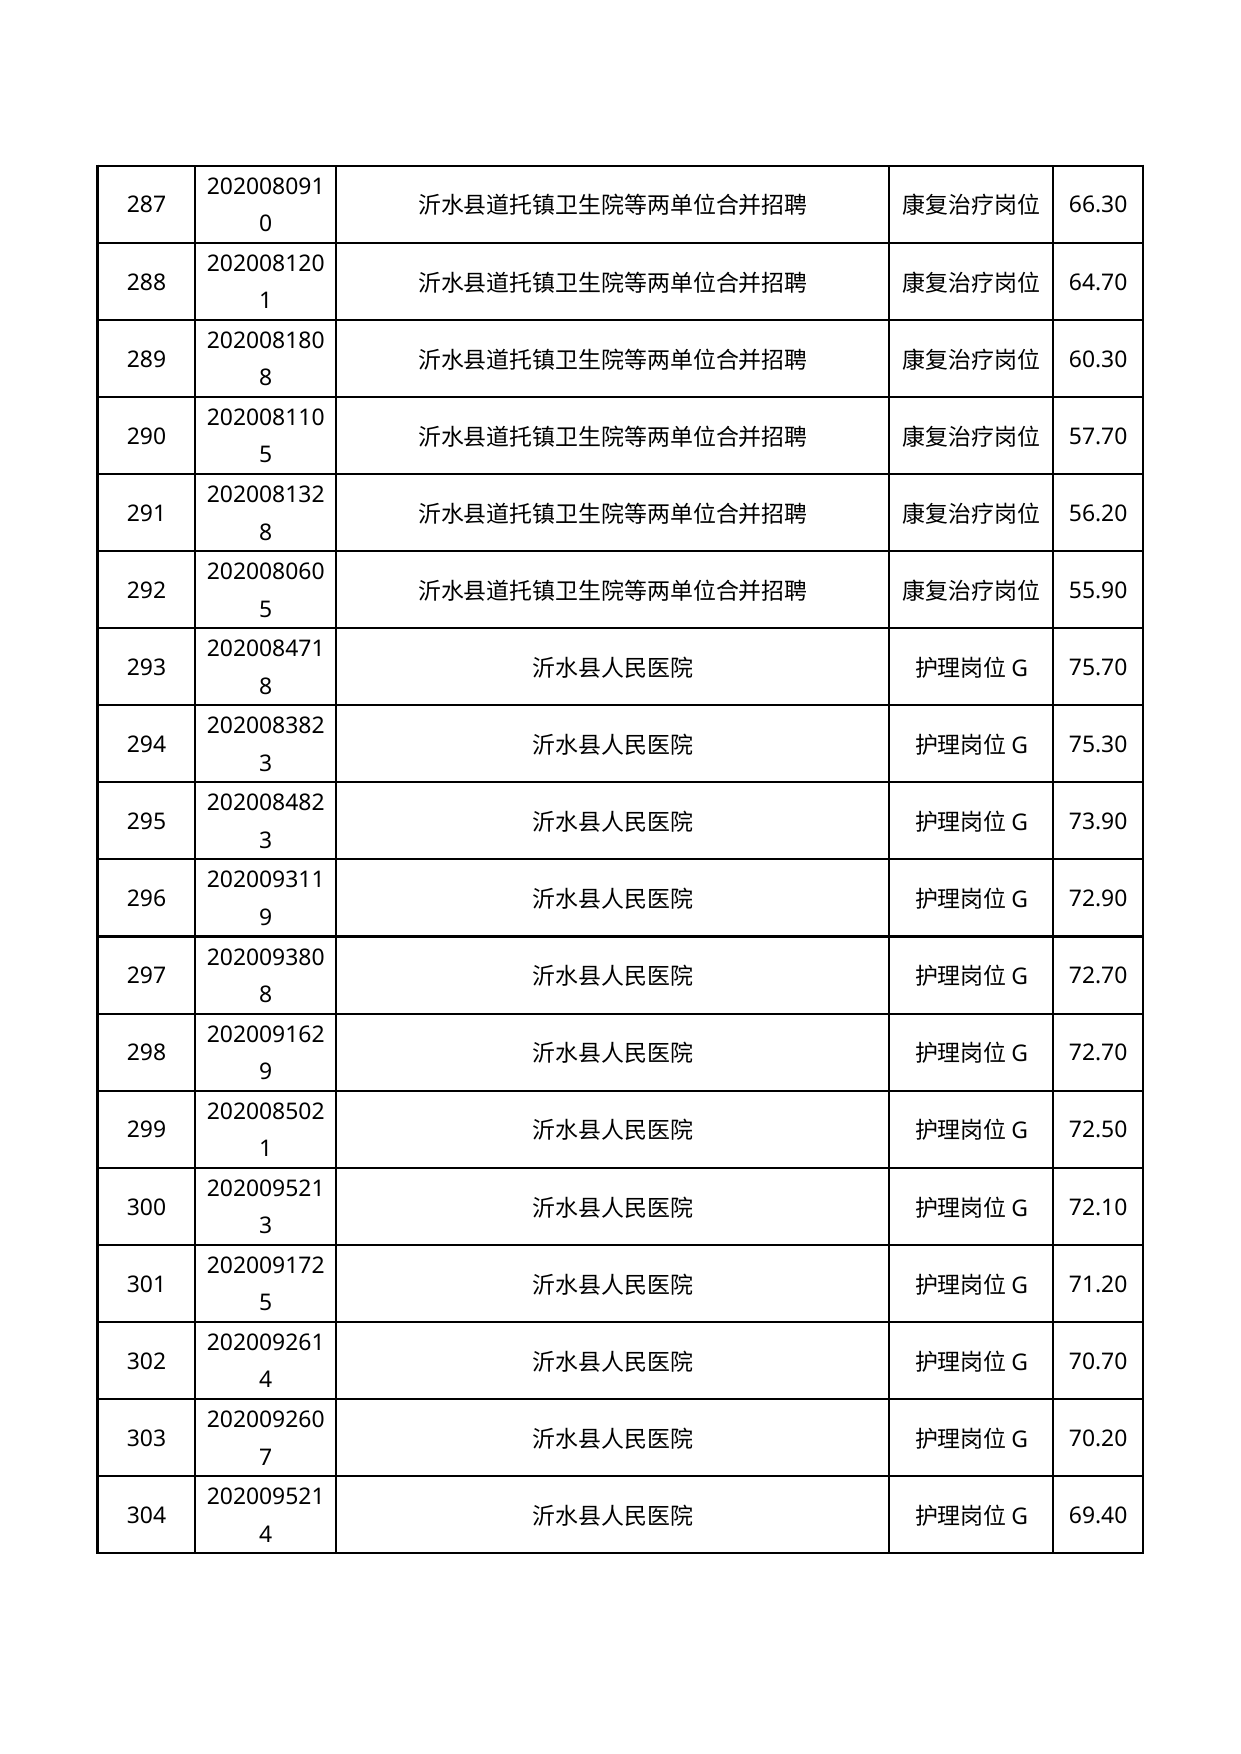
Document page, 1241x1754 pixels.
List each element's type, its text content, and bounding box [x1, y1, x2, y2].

table_cell 2020093808 [196, 938, 335, 1012]
table_cell 295 [99, 783, 194, 858]
table_cell 护理岗位G [890, 1169, 1052, 1244]
table_cell 2020080910 [196, 167, 335, 242]
table_cell 2020081808 [196, 321, 335, 396]
table_cell 护理岗位G [890, 629, 1052, 704]
table_cell 289 [99, 321, 194, 396]
table_cell 298 [99, 1015, 194, 1089]
table_cell 沂水县人民医院 [337, 1246, 888, 1321]
table_cell 2020085021 [196, 1092, 335, 1167]
table_cell 69.40 [1054, 1477, 1142, 1552]
table_cell 292 [99, 552, 194, 627]
table_cell 2020092607 [196, 1400, 335, 1475]
table_cell 护理岗位G [890, 938, 1052, 1012]
table_cell 护理岗位G [890, 1015, 1052, 1089]
table_cell 沂水县人民医院 [337, 938, 888, 1012]
table_cell 300 [99, 1169, 194, 1244]
table_cell 70.70 [1054, 1323, 1142, 1398]
table_cell 71.20 [1054, 1246, 1142, 1321]
table_cell 护理岗位G [890, 783, 1052, 858]
table_cell 护理岗位G [890, 1323, 1052, 1398]
table_cell 66.30 [1054, 167, 1142, 242]
table_cell 2020095214 [196, 1477, 335, 1552]
table_cell 沂水县道托镇卫生院等两单位合并招聘 [337, 167, 888, 242]
table_cell 2020084823 [196, 783, 335, 858]
table_cell 沂水县人民医院 [337, 706, 888, 781]
table_cell 304 [99, 1477, 194, 1552]
table_cell 73.90 [1054, 783, 1142, 858]
table_cell 294 [99, 706, 194, 781]
table_cell 护理岗位G [890, 860, 1052, 935]
table_cell 2020091629 [196, 1015, 335, 1089]
table_cell 2020081105 [196, 398, 335, 473]
table_cell 57.70 [1054, 398, 1142, 473]
table_cell 沂水县道托镇卫生院等两单位合并招聘 [337, 552, 888, 627]
table_cell 康复治疗岗位 [890, 244, 1052, 319]
table_cell 护理岗位G [890, 1092, 1052, 1167]
table_cell 沂水县人民医院 [337, 1400, 888, 1475]
table_cell 沂水县道托镇卫生院等两单位合并招聘 [337, 321, 888, 396]
table_cell 297 [99, 938, 194, 1012]
table_cell 2020083823 [196, 706, 335, 781]
table_cell 75.30 [1054, 706, 1142, 781]
table_cell 72.70 [1054, 938, 1142, 1012]
table_cell 沂水县人民医院 [337, 1169, 888, 1244]
table_cell 288 [99, 244, 194, 319]
table_cell 293 [99, 629, 194, 704]
table_cell 72.70 [1054, 1015, 1142, 1089]
table_cell 60.30 [1054, 321, 1142, 396]
table_cell 沂水县道托镇卫生院等两单位合并招聘 [337, 475, 888, 550]
table_cell 沂水县人民医院 [337, 783, 888, 858]
table_cell 沂水县人民医院 [337, 1015, 888, 1089]
table_cell 2020091725 [196, 1246, 335, 1321]
table_cell 2020095213 [196, 1169, 335, 1244]
table_cell 2020092614 [196, 1323, 335, 1398]
table_cell 康复治疗岗位 [890, 552, 1052, 627]
table_cell 沂水县人民医院 [337, 860, 888, 935]
table_cell 沂水县道托镇卫生院等两单位合并招聘 [337, 244, 888, 319]
table_cell 75.70 [1054, 629, 1142, 704]
table_cell 287 [99, 167, 194, 242]
table_cell 70.20 [1054, 1400, 1142, 1475]
table_cell 2020081328 [196, 475, 335, 550]
table_cell 64.70 [1054, 244, 1142, 319]
table_cell 301 [99, 1246, 194, 1321]
table_cell 72.90 [1054, 860, 1142, 935]
table_cell 护理岗位G [890, 706, 1052, 781]
table_cell 康复治疗岗位 [890, 398, 1052, 473]
table_cell 291 [99, 475, 194, 550]
table_cell 护理岗位G [890, 1246, 1052, 1321]
table_cell 沂水县道托镇卫生院等两单位合并招聘 [337, 398, 888, 473]
table_cell 沂水县人民医院 [337, 1477, 888, 1552]
table_cell 56.20 [1054, 475, 1142, 550]
table_cell 2020081201 [196, 244, 335, 319]
table_cell 302 [99, 1323, 194, 1398]
table_cell 康复治疗岗位 [890, 167, 1052, 242]
table_cell 72.10 [1054, 1169, 1142, 1244]
table_cell 2020080605 [196, 552, 335, 627]
table_cell 2020084718 [196, 629, 335, 704]
table_cell 299 [99, 1092, 194, 1167]
table_cell 康复治疗岗位 [890, 475, 1052, 550]
table_cell 72.50 [1054, 1092, 1142, 1167]
table_cell 55.90 [1054, 552, 1142, 627]
table_cell 296 [99, 860, 194, 935]
table_cell 沂水县人民医院 [337, 629, 888, 704]
table_cell 沂水县人民医院 [337, 1092, 888, 1167]
table_cell 303 [99, 1400, 194, 1475]
table_cell 护理岗位G [890, 1477, 1052, 1552]
table_cell 护理岗位G [890, 1400, 1052, 1475]
table_cell 沂水县人民医院 [337, 1323, 888, 1398]
table_cell 康复治疗岗位 [890, 321, 1052, 396]
table_cell 2020093119 [196, 860, 335, 935]
table_cell 290 [99, 398, 194, 473]
